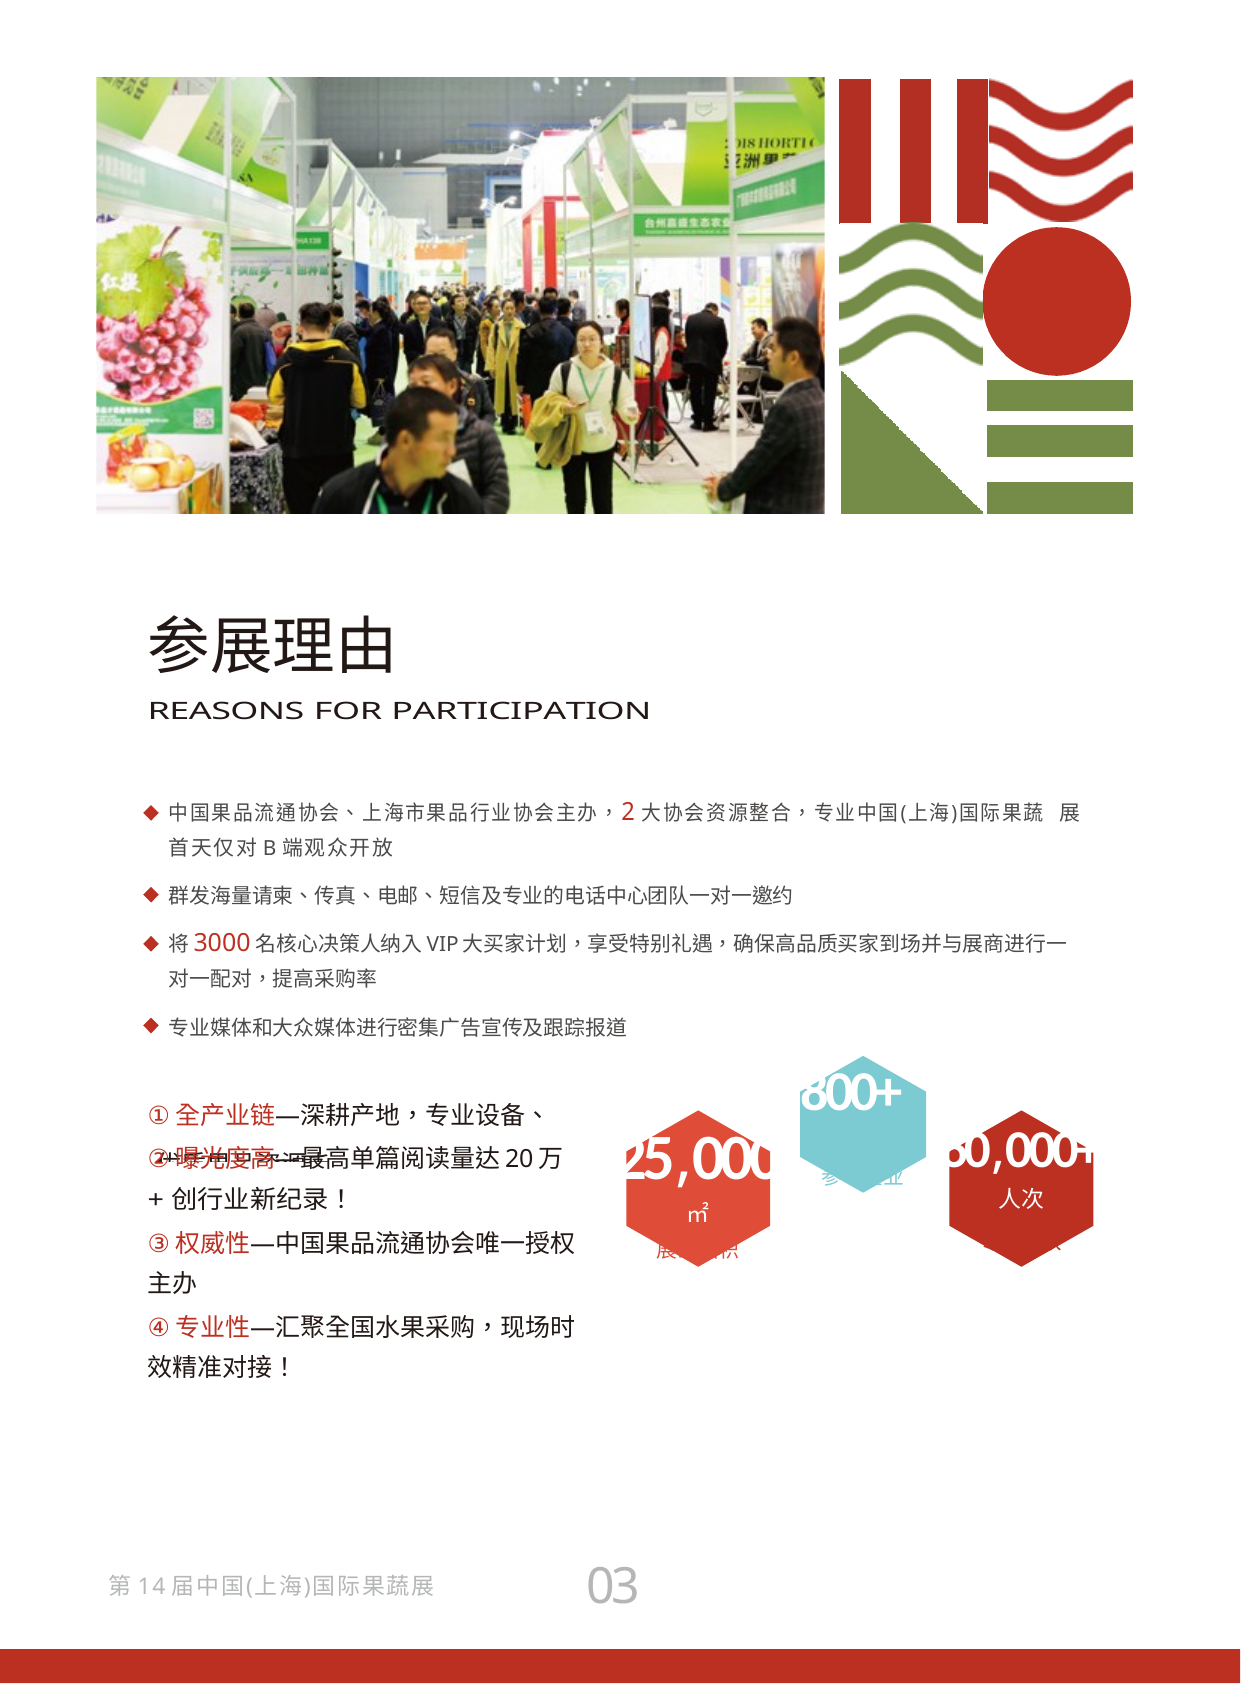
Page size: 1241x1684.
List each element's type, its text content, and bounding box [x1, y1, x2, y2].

picture [839, 79, 988, 366]
picture [96, 77, 825, 514]
text 第14届中国(上海)国际果蔬展 03 [108, 1541, 1240, 1618]
picture [987, 425, 1133, 457]
text ③权威性—中国果品流通协会唯一授权主办 [147, 1225, 577, 1299]
text 专业媒体和大众媒体进行密集广告宣传及跟踪报道 [168, 1013, 1240, 1041]
subtitle 参展理由 [147, 602, 1240, 687]
text 中国果品流通协会、上海市果品行业协会主办，2大协会资源整合，专业中国(上海)国际果蔬 展首天仅对B端观众开放 [168, 793, 1087, 862]
text + 创行业新纪录！ [147, 1182, 577, 1216]
text 专业观众 [979, 1227, 1240, 1255]
text REASONS FOR PARTICIPATION [147, 694, 1240, 726]
text ①全产业链—深耕产地，专业设备、 [147, 1098, 1240, 1132]
text 群发海量请柬、传真、电邮、短信及专业的电话中心团队一对一邀约 [168, 881, 1240, 910]
picture [989, 78, 1133, 222]
picture [987, 482, 1133, 514]
picture [839, 367, 985, 514]
text 参与企业 [821, 1162, 904, 1190]
text 将3000名核心决策人纳入VIP大买家计划，享受特别礼遇，确保高品质买家到场并与展商进行一对一配对，提高采购率 [168, 924, 1087, 993]
picture [987, 380, 1133, 411]
text ②曝光度高—最高单篇阅读量达20万 [147, 1141, 577, 1175]
text 展出面积 [656, 1235, 740, 1263]
text ④专业性—汇聚全国水果采购，现场时效精准对接！ [147, 1309, 577, 1383]
